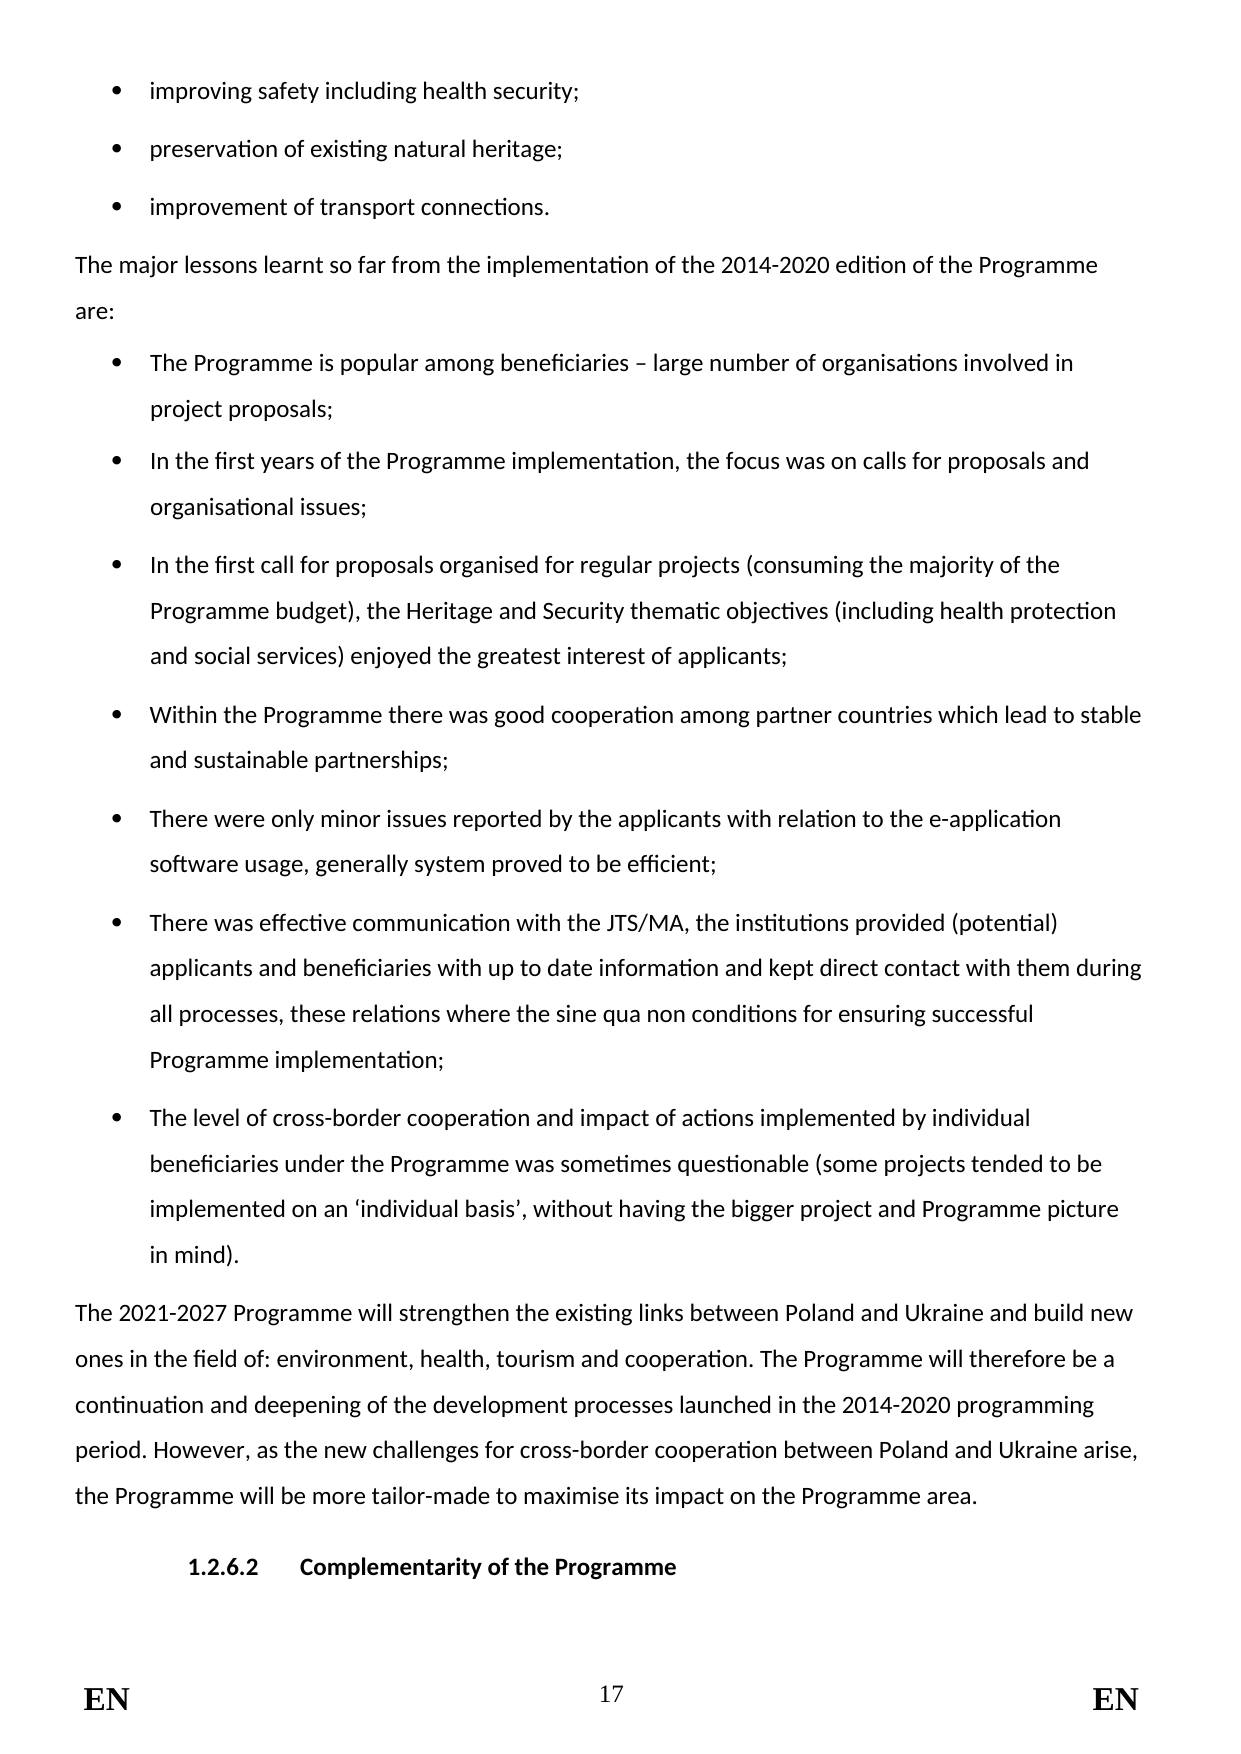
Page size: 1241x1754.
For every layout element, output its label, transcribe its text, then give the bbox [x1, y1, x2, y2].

list In the first call for proposals organised for regular projects (consuming the majority of the Programme budget), the Heritage and Security thematic objectives (including health protection and social services) enjoyed the greatest interest of applicants; [112, 549, 1143, 671]
list improving safety including health security; [112, 75, 1143, 106]
list There was effective communication with the JTS/MA, the institutions provided (potential) applicants and beneficiaries with up to date information and kept direct contact with them during all processes, these relations where the sine qua non conditions for ensuring successful Programme implementation; [112, 907, 1143, 1074]
list improvement of transport connections. [112, 191, 1143, 222]
list Within the Programme there was good cooperation among partner countries which lead to stable and sustainable partnerships; [112, 699, 1143, 775]
list Complementarity of the Programme [187, 1551, 1143, 1582]
list In the first years of the Programme implementation, the focus was on calls for proposals and organisational issues; [112, 445, 1143, 521]
text The 2021-2027 Programme will strengthen the existing links between Poland and Ukraine and build new ones in the field of: environment, health, tourism and cooperation. The Programme will therefore be a continuation and deepening of the development processes launched in the 2014-2020 programming period. However, as the new challenges for cross-border cooperation between Poland and Ukraine arise, the Programme will be more tailor-made to maximise its impact on the Programme area. [75, 1297, 1143, 1511]
list preservation of existing natural heritage; [112, 133, 1143, 164]
list The Programme is popular among beneficiaries – large number of organisations involved in project proposals; [112, 347, 1143, 424]
list There were only minor issues reported by the applicants with relation to the e-application software usage, generally system proved to be efficient; [112, 803, 1143, 879]
text The major lessons learnt so far from the implementation of the 2014-2020 edition of the Programme are: [75, 250, 1143, 326]
list The level of cross-border cooperation and impact of actions implemented by individual beneficiaries under the Programme was sometimes questionable (some projects tended to be implemented on an ‘individual basis’, without having the bigger project and Programme picture in mind). [112, 1102, 1143, 1270]
